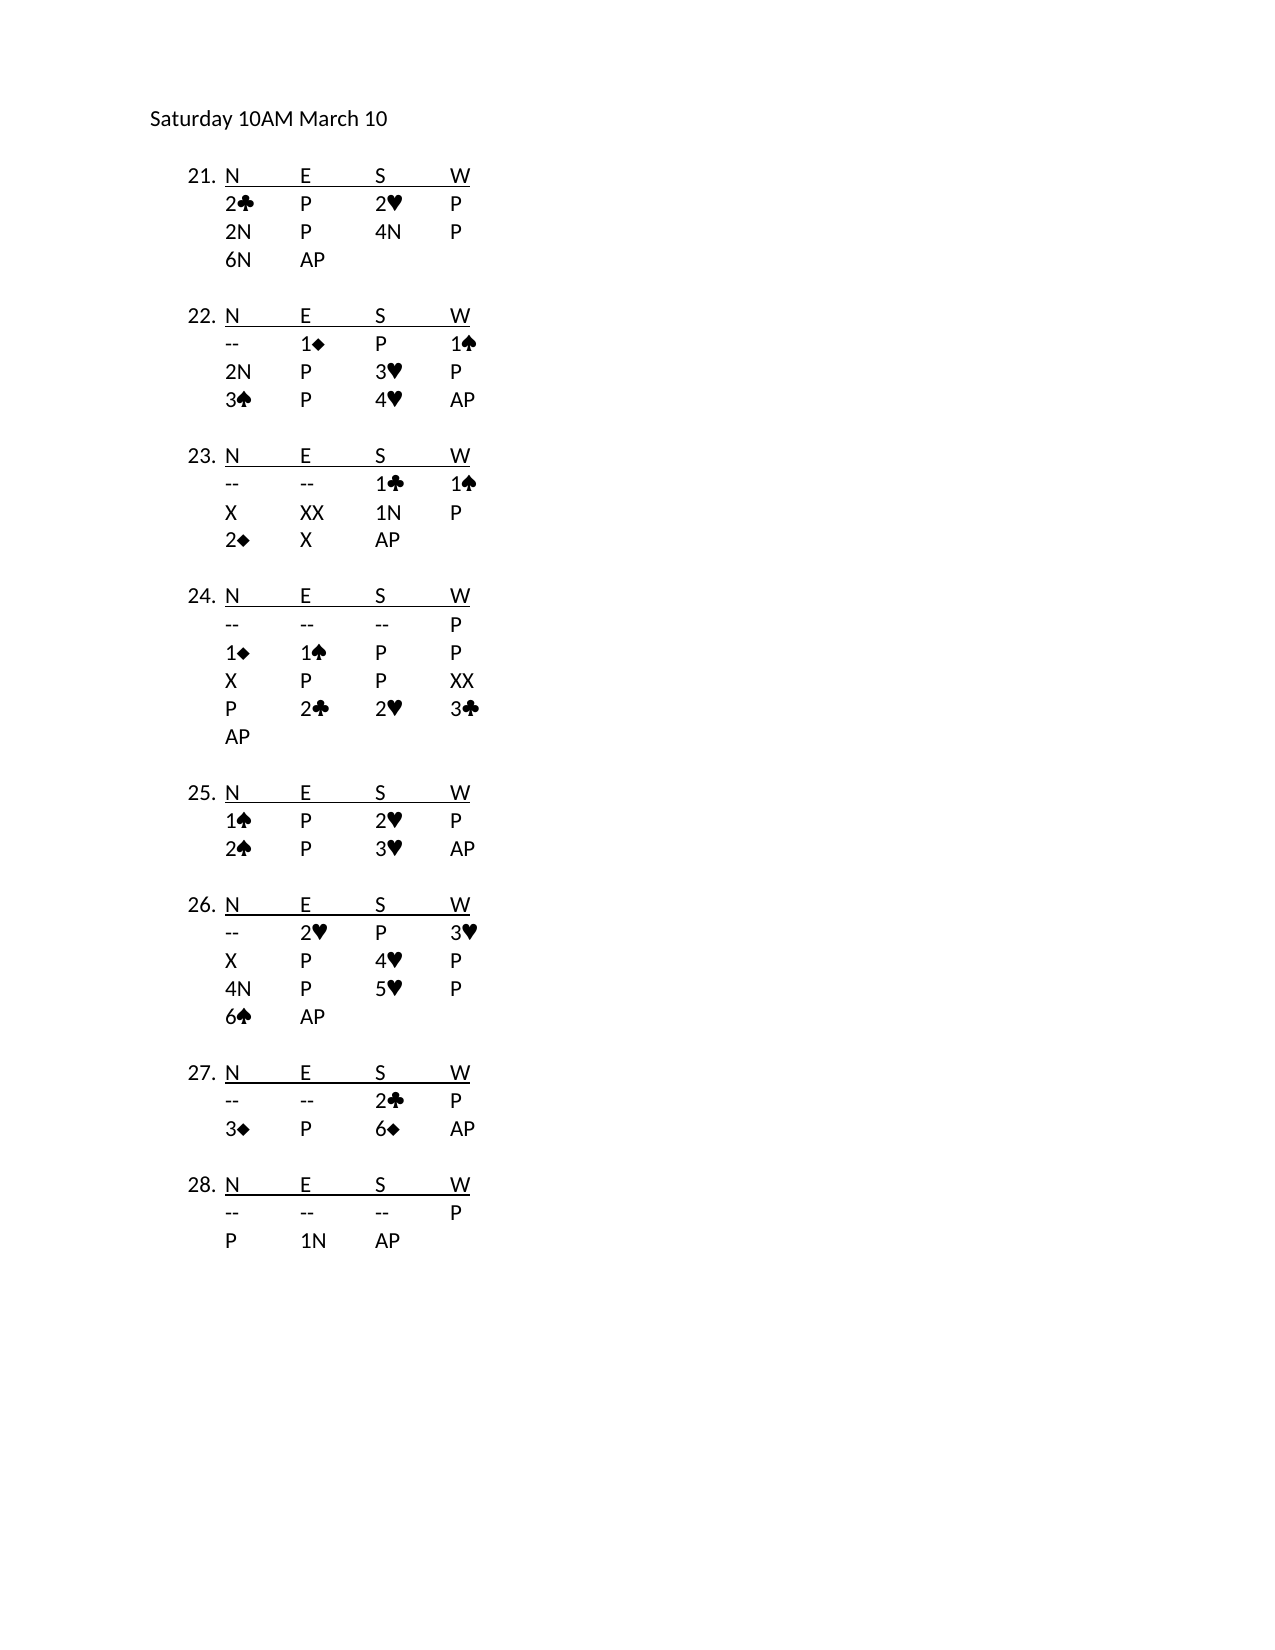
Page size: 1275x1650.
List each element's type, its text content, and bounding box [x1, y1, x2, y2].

list N E S W -- -- -- P P 1N AP [187, 1170, 1125, 1254]
list N E S W -- -- -- P 1 1 P P X P P XX P 2 2 3 AP [187, 582, 1125, 778]
list N E S W -- 1 P 1 2N P 3 P 3 P 4 AP [187, 301, 1125, 442]
list N E S W -- -- 1 1 X XX 1N P 2 X AP [187, 442, 1125, 582]
list N E S W 2 P 2 P 2N P 4N P 6N AP [187, 161, 1125, 301]
list N E S W -- 2 P 3 X P 4 P 4N P 5 P 6 AP [187, 890, 1125, 1058]
list N E S W 1 P 2 P 2 P 3 AP [187, 778, 1125, 890]
list N E S W -- -- 2 P 3 P 6 AP [187, 1058, 1125, 1170]
